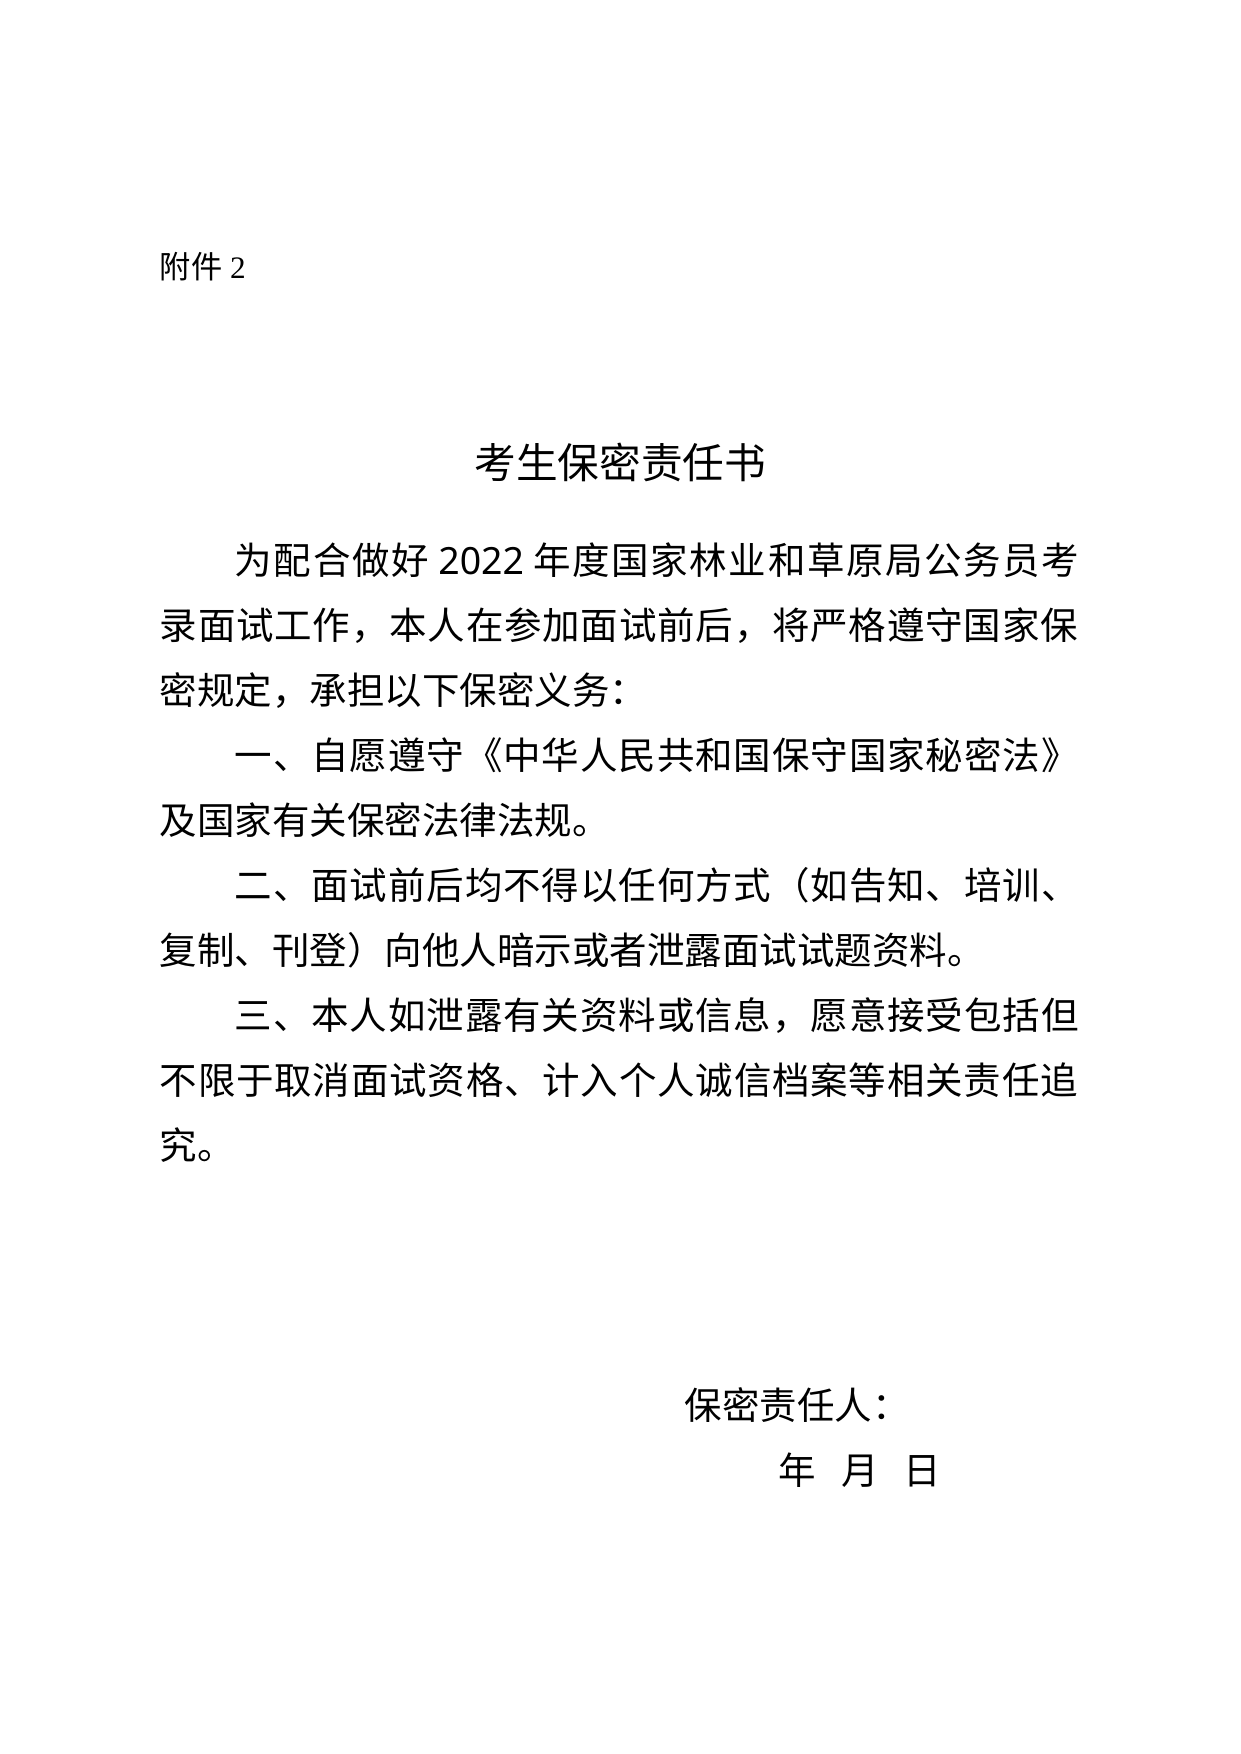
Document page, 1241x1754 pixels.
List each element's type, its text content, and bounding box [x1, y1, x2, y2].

text 附件2 [159, 233, 1081, 298]
text 一、自愿遵守《中华人民共和国保守国家秘密法》及国家有关保密法律法规。 [159, 720, 1081, 850]
text 保密责任人： [159, 1370, 1081, 1435]
text 三、本人如泄露有关资料或信息，愿意接受包括但不限于取消面试资格、计入个人诚信档案等相关责任追究。 [159, 980, 1081, 1175]
text 考生保密责任书 [159, 428, 1081, 493]
text 为配合做好2022年度国家林业和草原局公务员考录面试工作，本人在参加面试前后，将严格遵守国家保密规定，承担以下保密义务： [159, 525, 1081, 720]
text 年 月 日 [159, 1435, 1081, 1500]
text 二、面试前后均不得以任何方式（如告知、培训、复制、刊登）向他人暗示或者泄露面试试题资料。 [159, 850, 1081, 980]
